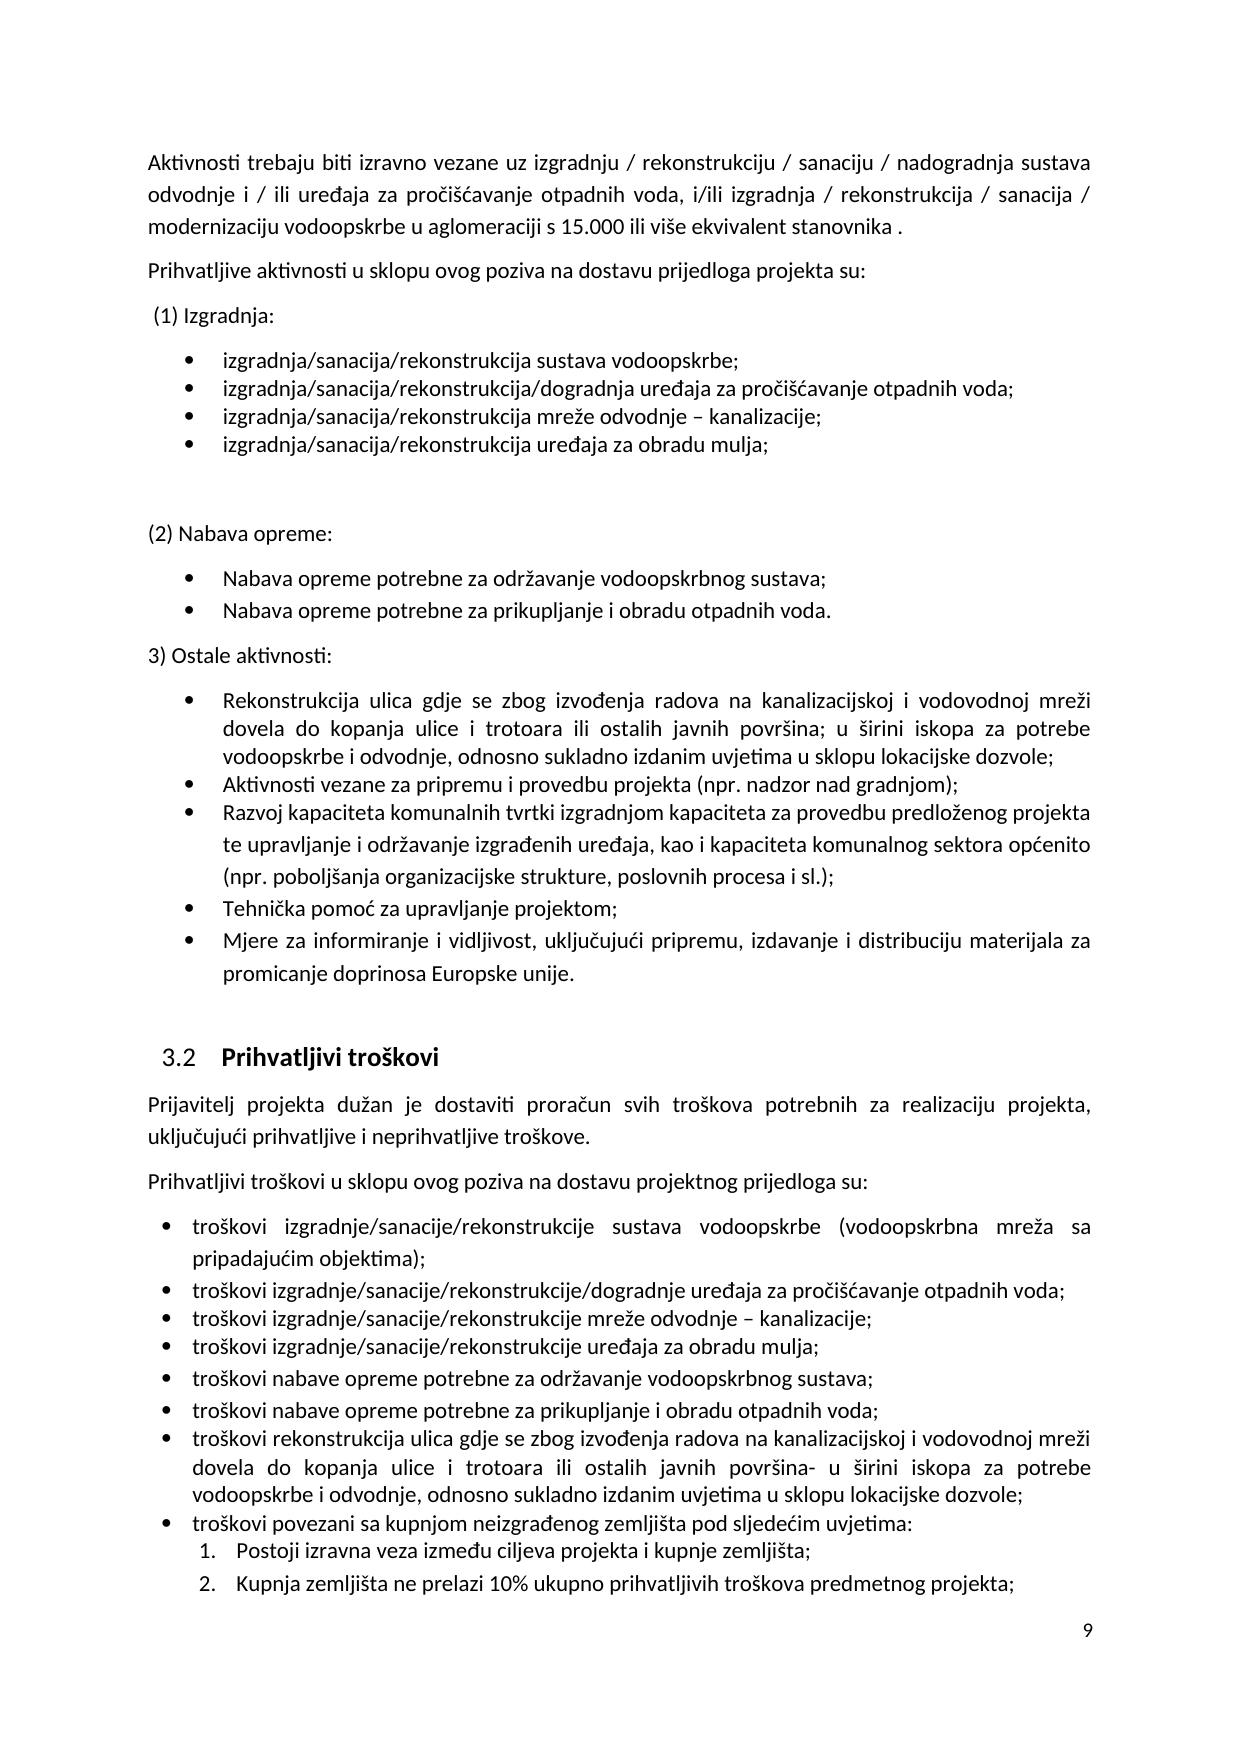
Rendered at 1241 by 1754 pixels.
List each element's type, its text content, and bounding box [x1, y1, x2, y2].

list troškovi izgradnje/sanacije/rekonstrukcije sustava vodoopskrbe (vodoopskrbna mreža sa pripadajućim objektima); [162, 1212, 1093, 1272]
text 3) Ostale aktivnosti: [148, 641, 1093, 669]
text Aktivnosti trebaju biti izravno vezane uz izgradnju / rekonstrukciju / sanaciju / nadogradnja sustava odvodnje i / ili uređaja za pročišćavanje otpadnih voda, i/ili izgradnja / rekonstrukcija / sanacija / modernizaciju vodoopskrbe u aglomeraciji s 15.000 ili više ekvivalent stanovnika . [148, 148, 1093, 240]
list Postoji izravna veza između ciljeva projekta i kupnje zemljišta; [199, 1537, 1093, 1565]
list troškovi nabave opreme potrebne za prikupljanje i obradu otpadnih voda; [162, 1397, 1093, 1424]
list troškovi izgradnje/sanacije/rekonstrukcije/dogradnje uređaja za pročišćavanje otpadnih voda; [162, 1276, 1093, 1304]
text Prijavitelj projekta dužan je dostaviti proračun svih troškova potrebnih za realizaciju projekta, uključujući prihvatljive i neprihvatljive troškove. [148, 1090, 1093, 1150]
text (2) Nabava opreme: [148, 519, 1093, 547]
text Prihvatljivi troškovi u sklopu ovog poziva na dostavu projektnog prijedloga su: [148, 1167, 1093, 1195]
list izgradnja/sanacija/rekonstrukcija sustava vodoopskrbe; [185, 346, 1093, 374]
list Nabava opreme potrebne za održavanje vodoopskrbnog sustava; [185, 564, 1093, 592]
list Razvoj kapaciteta komunalnih tvrtki izgradnjom kapaciteta za provedbu predloženog projekta te upravljanje i održavanje izgrađenih uređaja, kao i kapaciteta komunalnog sektora općenito (npr. poboljšanja organizacijske strukture, poslovnih procesa i sl.); [185, 798, 1093, 890]
list izgradnja/sanacija/rekonstrukcija mreže odvodnje – kanalizacije; [185, 402, 1093, 430]
text Prihvatljive aktivnosti u sklopu ovog poziva na dostavu prijedloga projekta su: [148, 257, 1093, 285]
text (1) Izgradnja: [148, 301, 1093, 329]
list izgradnja/sanacija/rekonstrukcija/dogradnja uređaja za pročišćavanje otpadnih voda; [185, 374, 1093, 402]
list troškovi izgradnje/sanacije/rekonstrukcije uređaja za obradu mulja; [162, 1332, 1093, 1360]
subtitle Prihvatljivi troškovi [161, 1040, 1093, 1073]
list Tehnička pomoć za upravljanje projektom; [185, 894, 1093, 922]
list Rekonstrukcija ulica gdje se zbog izvođenja radova na kanalizacijskoj i vodovodnoj mreži dovela do kopanja ulice i trotoara ili ostalih javnih površina; u širini iskopa za potrebe vodoopskrbe i odvodnje, odnosno sukladno izdanim uvjetima u sklopu lokacijske dozvole; [185, 686, 1093, 770]
list troškovi rekonstrukcija ulica gdje se zbog izvođenja radova na kanalizacijskoj i vodovodnoj mreži dovela do kopanja ulice i trotoara ili ostalih javnih površina- u širini iskopa za potrebe vodoopskrbe i odvodnje, odnosno sukladno izdanim uvjetima u sklopu lokacijske dozvole; [162, 1424, 1093, 1509]
list Mjere za informiranje i vidljivost, uključujući pripremu, izdavanje i distribuciju materijala za promicanje doprinosa Europske unije. [185, 927, 1093, 987]
list Aktivnosti vezane za pripremu i provedbu projekta (npr. nadzor nad gradnjom); [185, 770, 1093, 798]
list Kupnja zemljišta ne prelazi 10% ukupno prihvatljivih troškova predmetnog projekta; [199, 1569, 1093, 1597]
list izgradnja/sanacija/rekonstrukcija uređaja za obradu mulja; [185, 430, 1093, 458]
list troškovi izgradnje/sanacije/rekonstrukcije mreže odvodnje – kanalizacije; [162, 1304, 1093, 1332]
list troškovi povezani sa kupnjom neizgrađenog zemljišta pod sljedećim uvjetima: [162, 1509, 1093, 1537]
list troškovi nabave opreme potrebne za održavanje vodoopskrbnog sustava; [162, 1364, 1093, 1392]
list Nabava opreme potrebne za prikupljanje i obradu otpadnih voda. [185, 596, 1093, 624]
